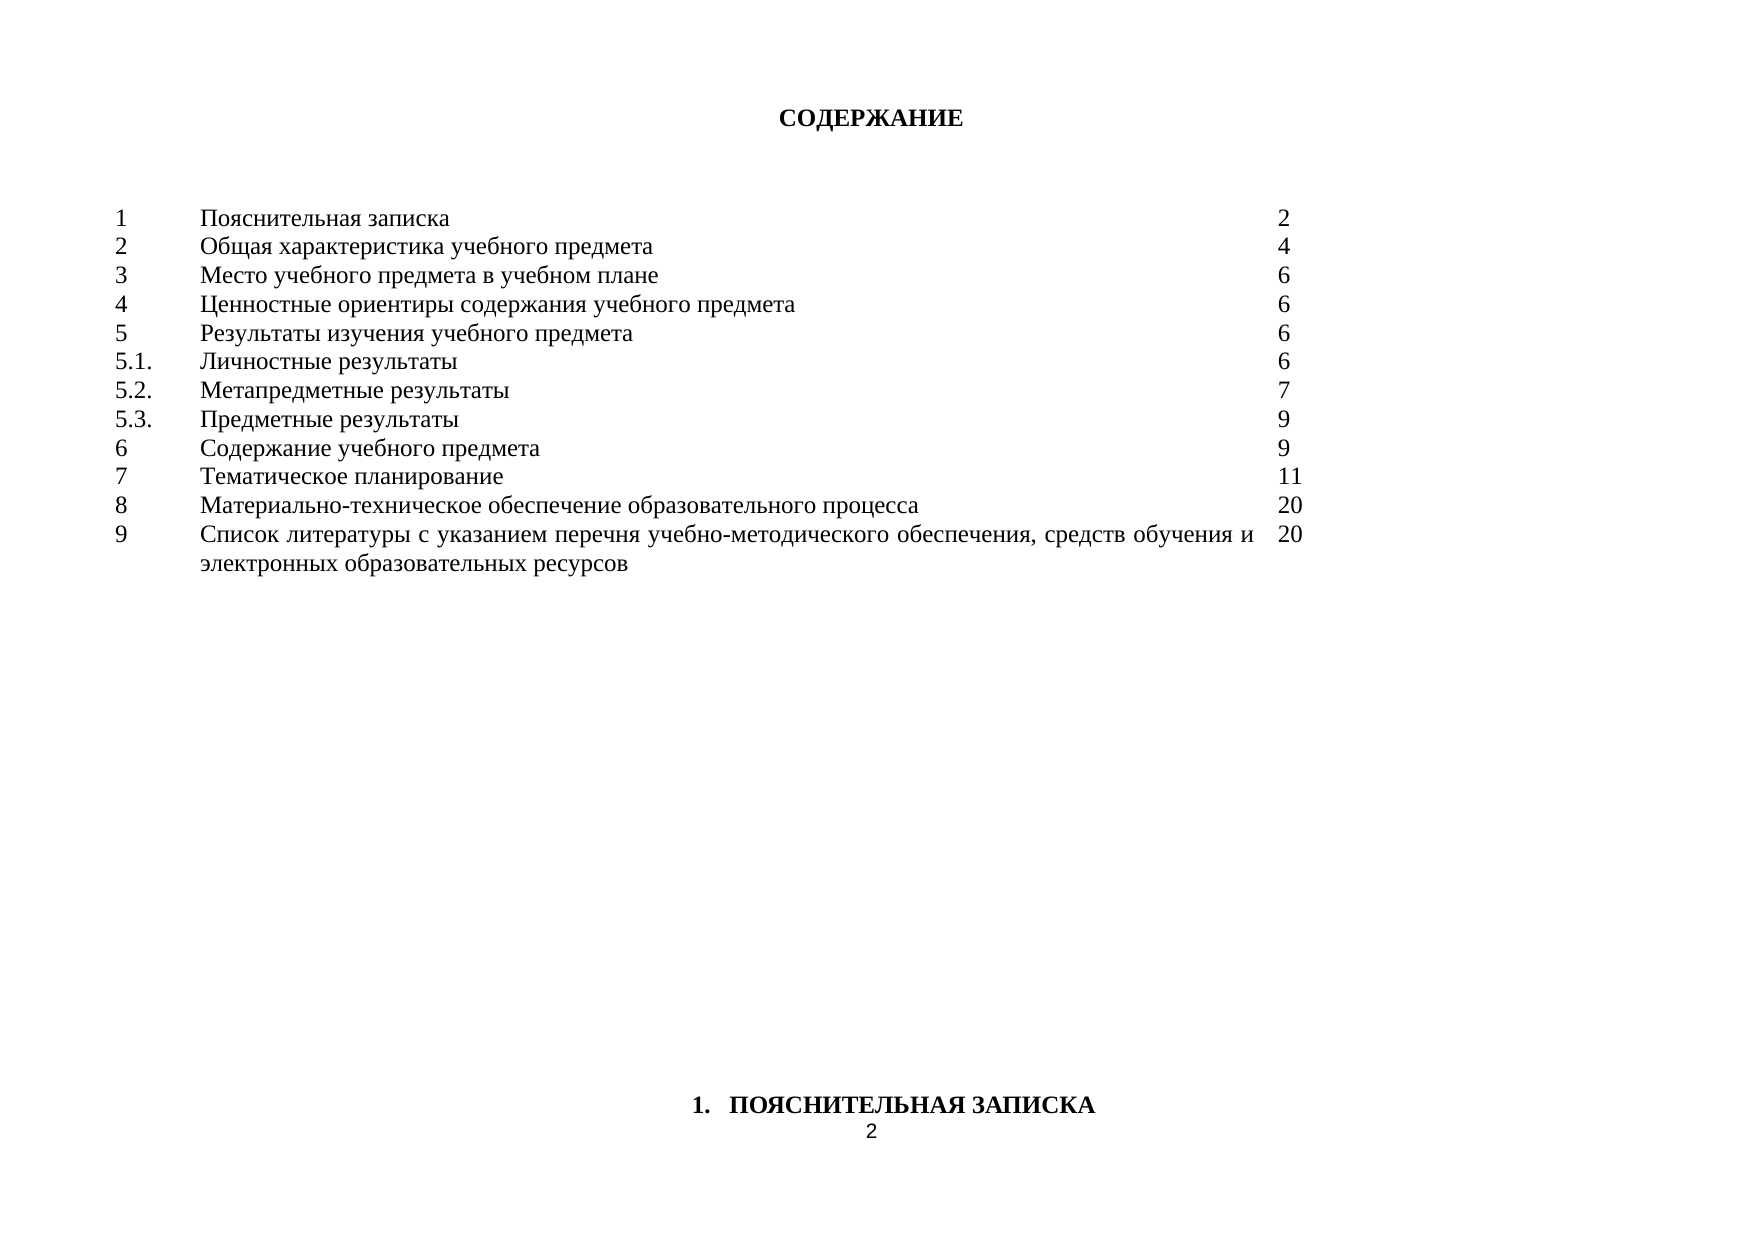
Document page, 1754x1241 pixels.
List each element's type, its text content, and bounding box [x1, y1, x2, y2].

table_cell Список литературы с указанием перечня учебно-методического обеспечения, средств обучения и электронных образовательных ресурсов [189, 519, 1266, 605]
table_cell 5 [104, 318, 188, 346]
table_cell 2 [104, 231, 188, 260]
table_cell 7 [1266, 375, 1650, 404]
table_cell 6 [1266, 318, 1650, 346]
table_cell 4 [1266, 231, 1650, 260]
table_cell Ценностные ориентиры содержания учебного предмета [189, 289, 1266, 318]
table_cell Материально-техническое обеспечение образовательного процесса [189, 490, 1266, 519]
table_cell 6 [1266, 289, 1650, 318]
table_cell 11 [1266, 461, 1650, 490]
table_cell 4 [104, 289, 188, 318]
table_cell 6 [1266, 260, 1650, 289]
table_cell 3 [104, 260, 188, 289]
text СОДЕРЖАНИЕ [103, 103, 1639, 132]
table_cell 9 [1266, 433, 1650, 461]
table_cell 5.3. [104, 404, 188, 433]
list ПОЯСНИТЕЛЬНАЯ ЗАПИСКА [148, 1090, 1639, 1118]
table_cell 20 [1266, 490, 1650, 519]
table_cell Результаты изучения учебного предмета [189, 318, 1266, 346]
table_cell Личностные результаты [189, 346, 1266, 375]
table_cell 6 [1266, 346, 1650, 375]
table_cell Общая характеристика учебного предмета [189, 231, 1266, 260]
table_cell Содержание учебного предмета [189, 433, 1266, 461]
table_cell 8 [104, 490, 188, 519]
table_cell Место учебного предмета в учебном плане [189, 260, 1266, 289]
table_cell Тематическое планирование [189, 461, 1266, 490]
table_cell 5.1. [104, 346, 188, 375]
table_header 1 [104, 203, 188, 231]
table_cell 5.2. [104, 375, 188, 404]
table_cell Предметные результаты [189, 404, 1266, 433]
table_cell 6 [104, 433, 188, 461]
table_cell Метапредметные результаты [189, 375, 1266, 404]
table_cell 9 [104, 519, 188, 605]
table_cell 7 [104, 461, 188, 490]
table_header 2 [1266, 203, 1650, 231]
table_header Пояснительная записка [189, 203, 1266, 231]
table_cell 9 [1266, 404, 1650, 433]
table_cell 20 [1266, 519, 1650, 605]
